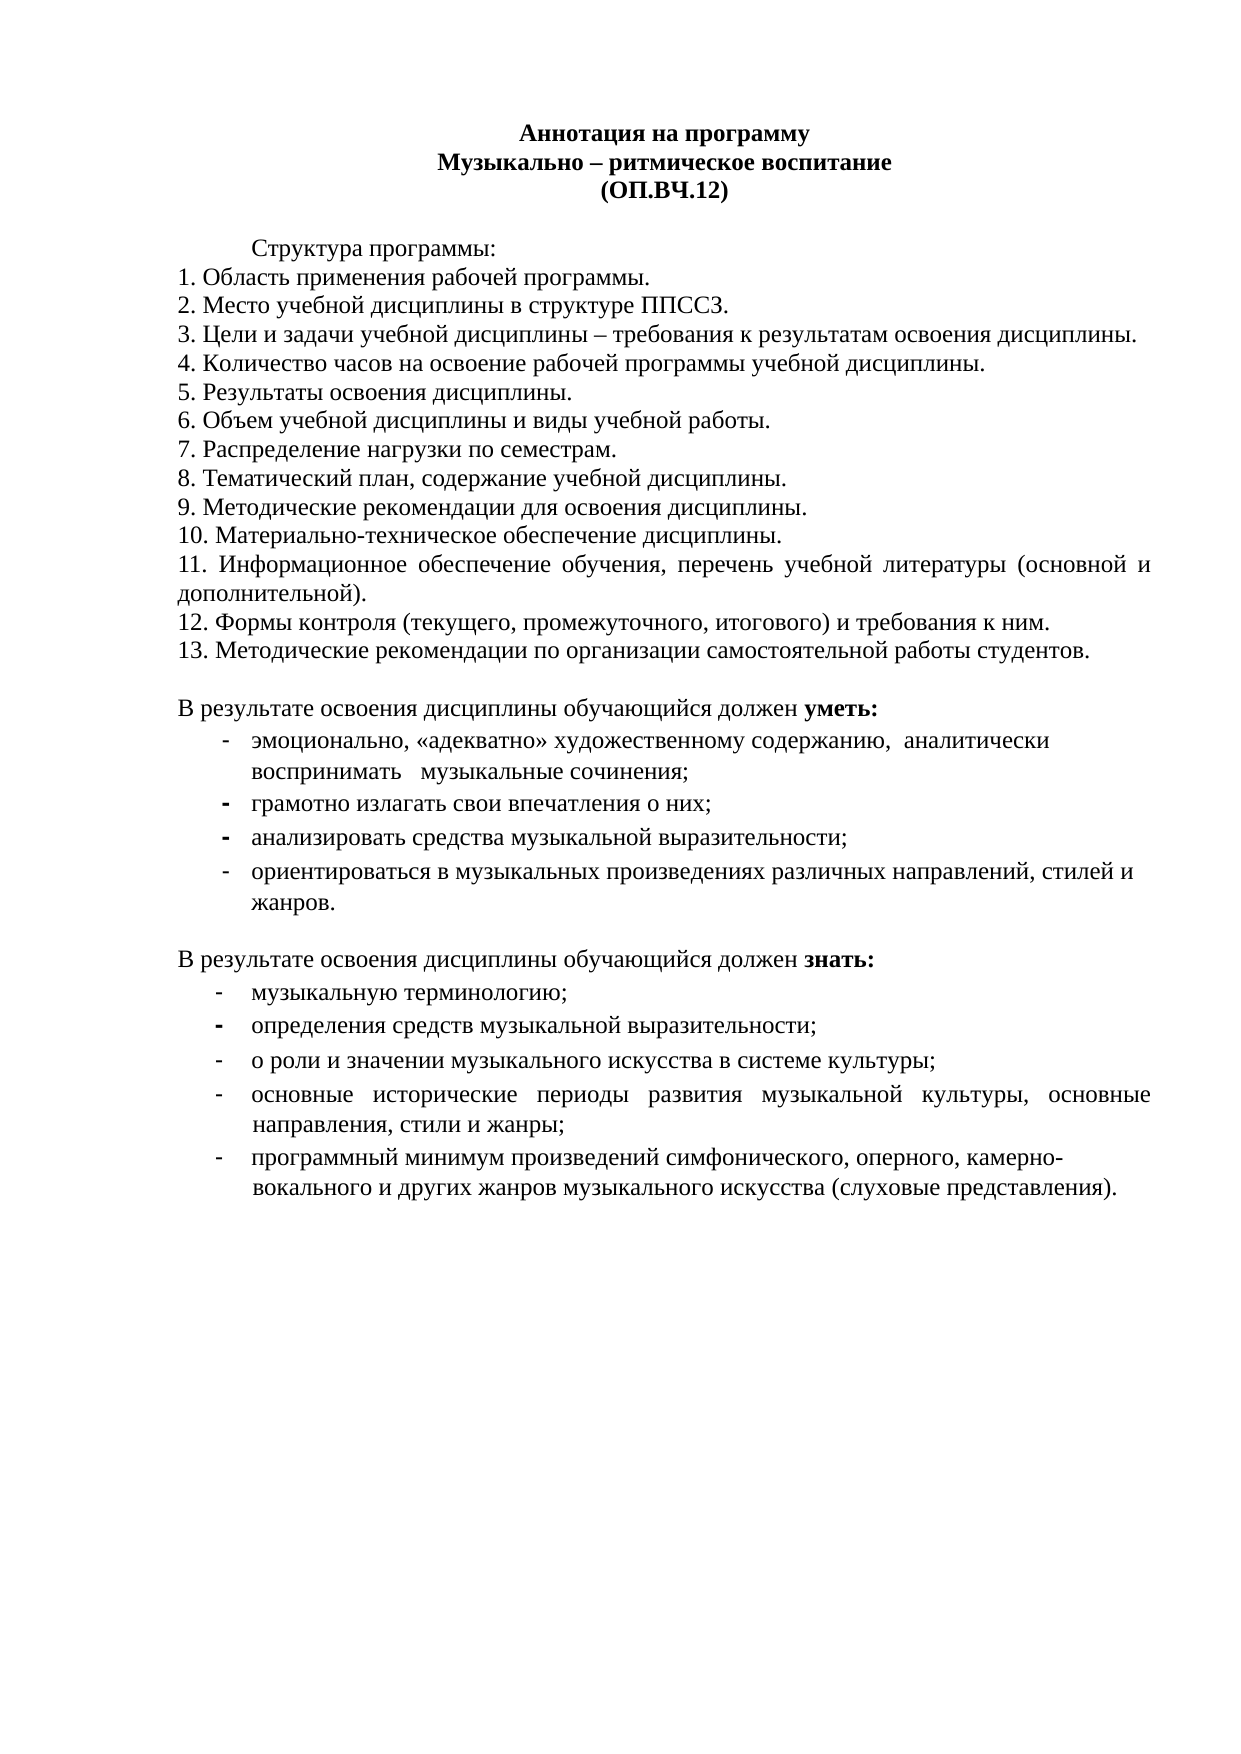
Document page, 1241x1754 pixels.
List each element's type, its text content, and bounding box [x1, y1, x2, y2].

text Аннотация на программу [177, 118, 1152, 147]
text (ОП.ВЧ.12) [177, 176, 1152, 204]
text 6. Объем учебной дисциплины и виды учебной работы. [177, 406, 1152, 434]
text 3. Цели и задачи учебной дисциплины – требования к результатам освоения дисциплины. [177, 319, 1152, 348]
text 8. Тематический план, содержание учебной дисциплины. [177, 463, 1152, 492]
list анализировать средства музыкальной выразительности; [222, 819, 1152, 853]
text 10. Материально-техническое обеспечение дисциплины. [177, 521, 1152, 549]
list эмоционально, «адекватно» художественному содержанию, аналитически воспринимать музыкальные сочинения; [222, 722, 1152, 785]
text В результате освоения дисциплины обучающийся должен знать: [177, 944, 1152, 973]
text Структура программы: [177, 233, 1152, 262]
list ориентироваться в музыкальных произведениях различных направлений, стилей и жанров. [222, 853, 1152, 916]
text 5. Результаты освоения дисциплины. [177, 377, 1152, 406]
list музыкальную терминологию; [215, 973, 1152, 1007]
list определения средств музыкальной выразительности; [215, 1007, 1152, 1041]
text 4. Количество часов на освоение рабочей программы учебной дисциплины. [177, 348, 1152, 377]
list о роли и значении музыкального искусства в системе культуры; [215, 1041, 1152, 1075]
list грамотно излагать свои впечатления о них; [222, 785, 1152, 819]
list программный минимум произведений симфонического, оперного, камерно-вокального и других жанров музыкального искусства (слуховые представления). [215, 1138, 1152, 1201]
list основные исторические периоды развития музыкальной культуры, основные направления, стили и жанры; [215, 1075, 1152, 1138]
text 12. Формы контроля (текущего, промежуточного, итогового) и требования к ним. [177, 607, 1152, 636]
text 2. Место учебной дисциплины в структуре ППССЗ. [177, 291, 1152, 319]
text 7. Распределение нагрузки по семестрам. [177, 434, 1152, 463]
text 13. Методические рекомендации по организации самостоятельной работы студентов. [177, 636, 1152, 664]
text 11. Информационное обеспечение обучения, перечень учебной литературы (основной и дополнительной). [177, 549, 1152, 607]
text 9. Методические рекомендации для освоения дисциплины. [177, 492, 1152, 521]
text В результате освоения дисциплины обучающийся должен уметь: [177, 693, 1131, 722]
text Музыкально – ритмическое воспитание [177, 147, 1152, 176]
text 1. Область применения рабочей программы. [177, 262, 1152, 291]
